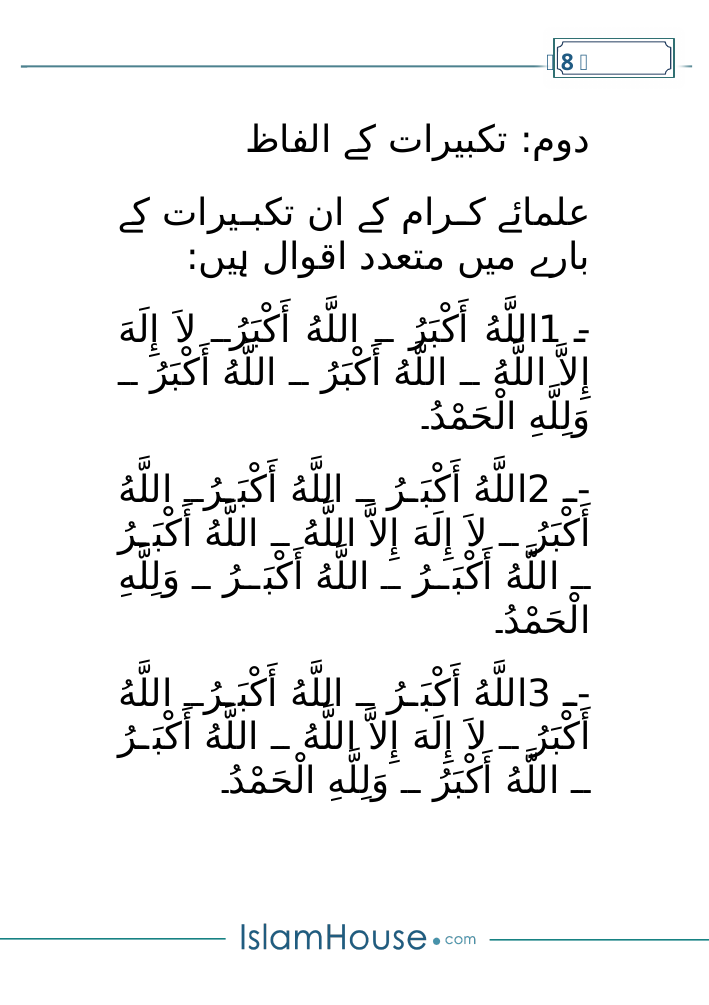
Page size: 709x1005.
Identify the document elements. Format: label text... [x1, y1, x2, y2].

text علمائے کرام کے ان تکبیرات کے بارے میں متعدد اقوال ہیں: [118, 191, 591, 278]
text - 2اللَّهُ أَكْبَرُ ۔۔۔ اللَّهُ أَكْبَرُ۔۔۔ اللَّهُ أَكْبَرُ ۔۔۔ لاَ إِلَهَ إِلاَّ اللَّهُ ۔۔۔ اللَّهُ أَكْبَرُ ۔۔۔ اللَّهُ أَكْبَرُ ۔۔۔ اللَّهُ أَكْبَرُ ۔۔۔ وَلِلَّهِ الْحَمْدُ۔ [118, 467, 591, 642]
picture [0, 918, 226, 955]
text دوم: تکبیرات کے الفاظ [118, 118, 591, 162]
text - 3اللَّهُ أَكْبَرُ ۔۔۔ اللَّهُ أَكْبَرُ۔۔۔ اللَّهُ أَكْبَرُ ۔۔۔ لاَ إِلَهَ إِلاَّ اللَّهُ ۔۔۔ اللَّهُ أَكْبَرُ ۔۔۔ اللَّهُ أَكْبَرُ ۔۔۔ وَلِلَّهِ الْحَمْدُ۔ [118, 671, 591, 802]
text - 1اللَّهُ أَكْبَرُ ۔۔۔ اللَّهُ أَكْبَرُ۔۔۔ لاَ إِلَهَ إِلاَّ اللَّهُ ۔۔۔ اللَّهُ أَكْبَرُ ۔۔۔ اللَّهُ أَكْبَرُ ۔۔۔ وَلِلَّهِ الْحَمْدُ۔ [118, 307, 591, 438]
picture [233, 919, 709, 956]
